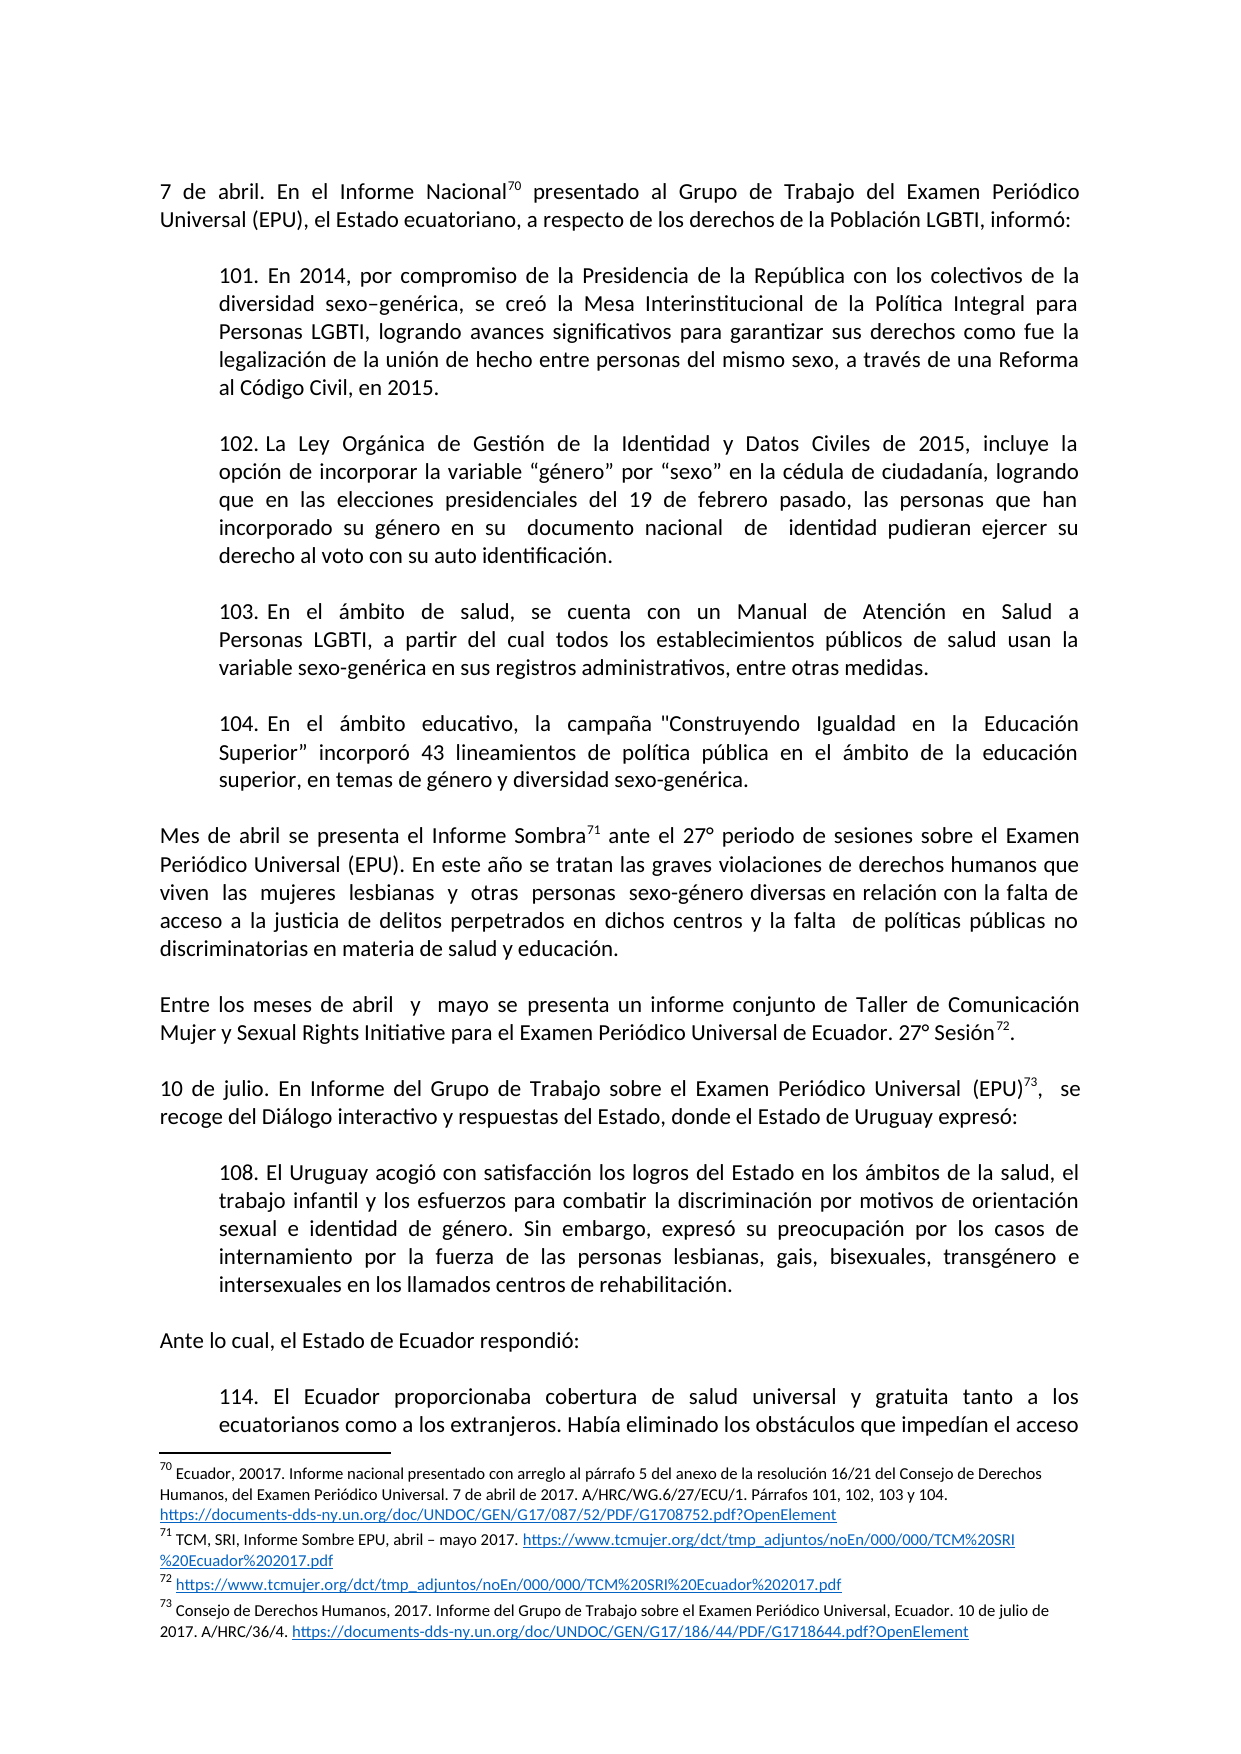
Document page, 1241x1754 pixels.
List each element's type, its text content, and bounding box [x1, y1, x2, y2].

text 102. La Ley Orgánica de Gestión de la Identidad y Datos Civiles de 2015, incluye la opción de incorporar la variable “género” por “sexo” en la cédula de ciudadanía, logrando que en las elecciones presidenciales del 19 de febrero pasado, las personas que han incorporado su género en su documento nacional de identidad pudieran ejercer su derecho al voto con su auto identificación. [218, 429, 1081, 569]
text 7 de abril. En el Informe Nacional presentado al Grupo de Trabajo del Examen Periódico Universal (EPU), el Estado ecuatoriano, a respecto de los derechos de la Población LGBTI, informó: [159, 177, 1081, 233]
text Entre los meses de abril y mayo se presenta un informe conjunto de Taller de Comunicación Mujer y Sexual Rights Initiative para el Examen Periódico Universal de Ecuador. 27° Sesión. [159, 990, 1081, 1046]
text 103. En el ámbito de salud, se cuenta con un Manual de Atención en Salud a Personas LGBTI, a partir del cual todos los establecimientos públicos de salud usan la variable sexo-genérica en sus registros administrativos, entre otras medidas. [218, 597, 1081, 682]
text 104. En el ámbito educativo, la campaña "Construyendo Igualdad en la Educación Superior” incorporó 43 lineamientos de política pública en el ámbito de la educación superior, en temas de género y diversidad sexo-genérica. [218, 709, 1081, 794]
text 101. En 2014, por compromiso de la Presidencia de la República con los colectivos de la diversidad sexo–genérica, se creó la Mesa Interinstitucional de la Política Integral para Personas LGBTI, logrando avances significativos para garantizar sus derechos como fue la legalización de la unión de hecho entre personas del mismo sexo, a través de una Reforma al Código Civil, en 2015. [218, 261, 1081, 401]
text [218, 1382, 1081, 1438]
text Ante lo cual, el Estado de Ecuador respondió: [159, 1326, 1081, 1354]
text 10 de julio. En Informe del Grupo de Trabajo sobre el Examen Periódico Universal (EPU), se recoge del Diálogo interactivo y respuestas del Estado, donde el Estado de Uruguay expresó: [159, 1074, 1081, 1130]
text 108. El Uruguay acogió con satisfacción los logros del Estado en los ámbitos de la salud, el trabajo infantil y los esfuerzos para combatir la discriminación por motivos de orientación sexual e identidad de género. Sin embargo, expresó su preocupación por los casos de internamiento por la fuerza de las personas lesbianas, gais, bisexuales, transgénero e intersexuales en los llamados centros de rehabilitación. [218, 1158, 1081, 1298]
text Mes de abril se presenta el Informe Sombra ante el 27° periodo de sesiones sobre el Examen Periódico Universal (EPU). En este año se tratan las graves violaciones de derechos humanos que viven las mujeres lesbianas y otras personas sexo-género diversas en relación con la falta de acceso a la justicia de delitos perpetrados en dichos centros y la falta de políticas públicas no discriminatorias en materia de salud y educación. [159, 822, 1081, 962]
